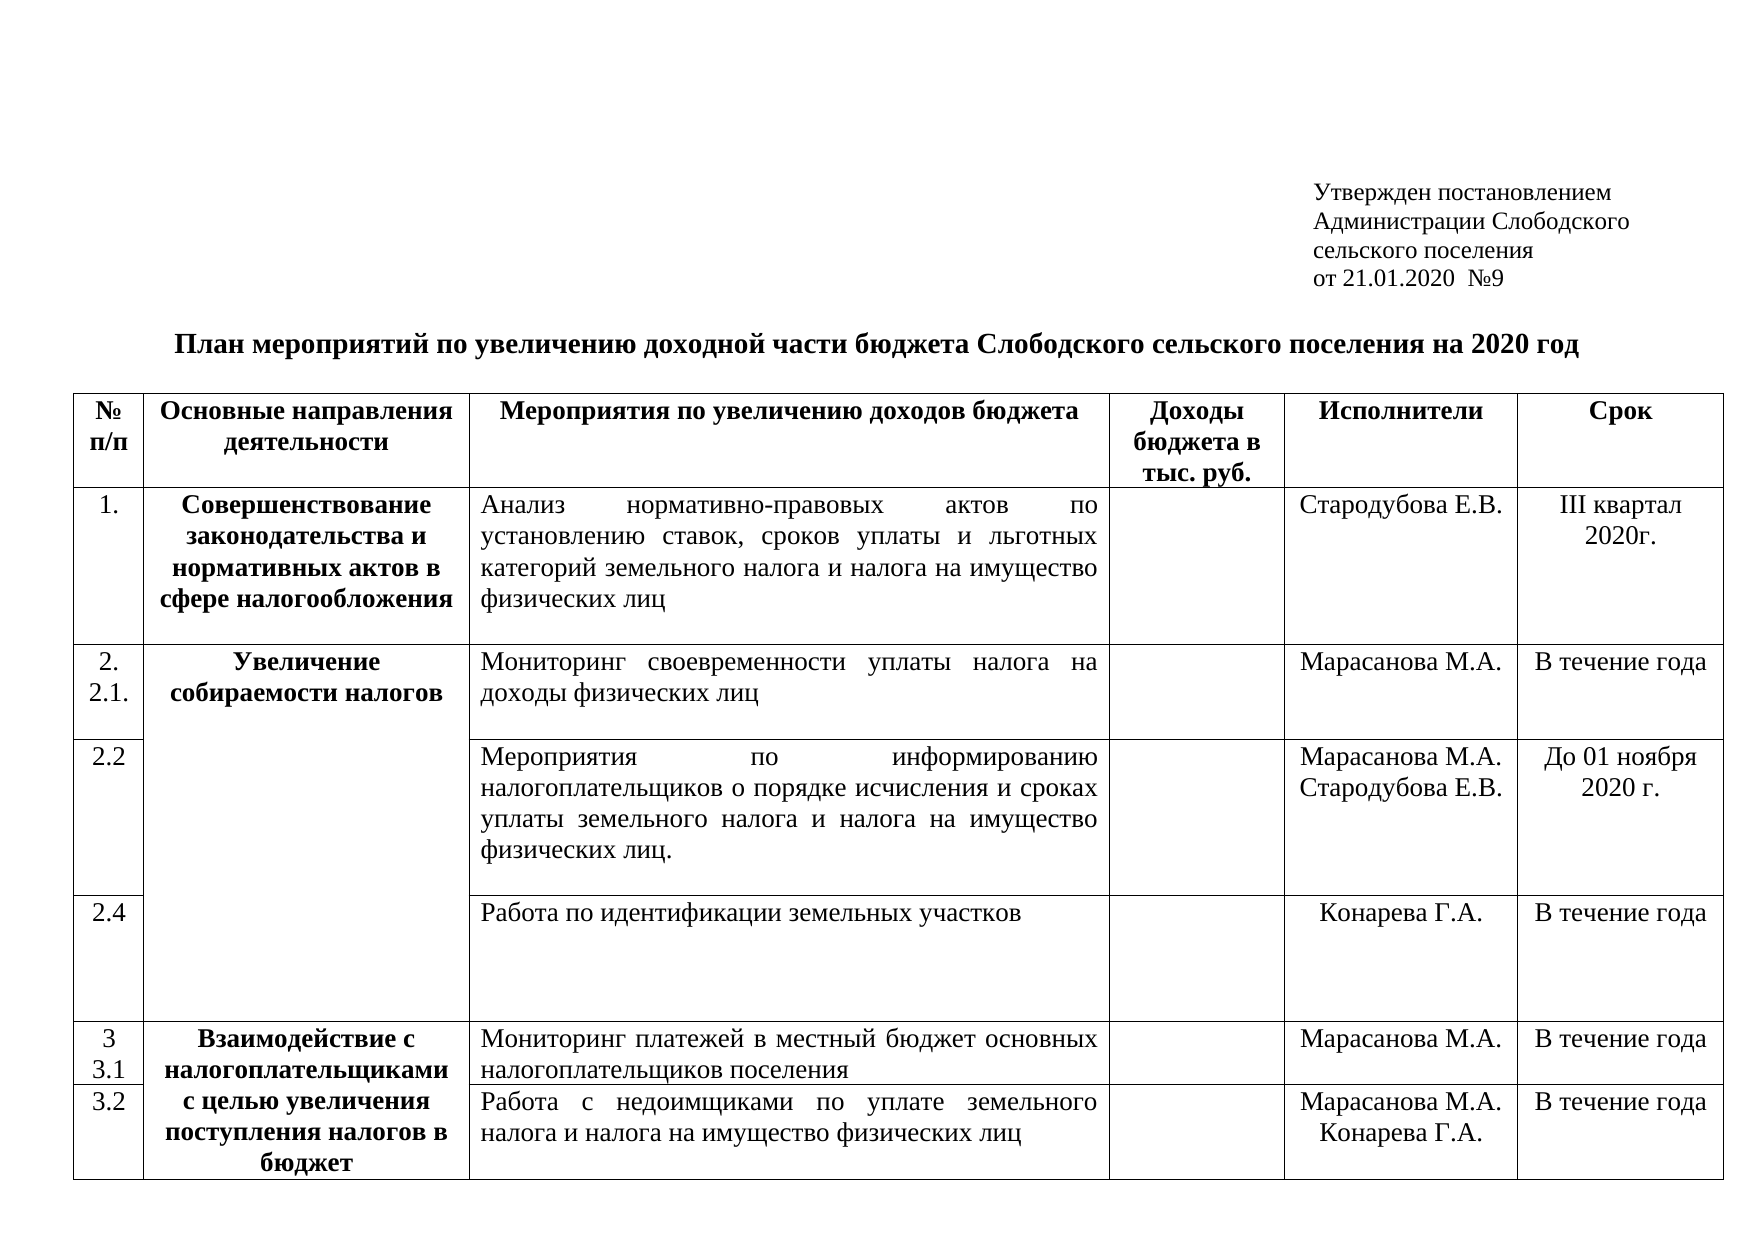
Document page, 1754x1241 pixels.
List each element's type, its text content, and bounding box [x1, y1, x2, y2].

table_cell Взаимодействие с налогоплательщиками с целью увеличения поступления налогов в бюджет [144, 1022, 469, 1179]
table_header Мероприятия по увеличению доходов бюджета [470, 394, 1109, 487]
table_cell Стародубова Е.В. [1285, 488, 1517, 644]
table_cell [1110, 488, 1284, 644]
table_cell 3 3.1 [74, 1022, 143, 1084]
table_cell Марасанова М.А. [1285, 1022, 1517, 1084]
table_cell III квартал 2020г. [1518, 488, 1723, 644]
table_cell Конарева Г.А. [1285, 896, 1517, 1021]
table_cell Работа по идентификации земельных участков [470, 896, 1109, 1021]
table_cell 2. 2.1. [74, 645, 143, 738]
table_cell В течение года [1518, 645, 1723, 738]
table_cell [470, 1085, 1109, 1179]
table_header Исполнители [1285, 394, 1517, 487]
table_header № п/п [74, 394, 143, 487]
table_cell Совершенствование законодательства и нормативных актов в сфере налогообложения [144, 488, 469, 644]
table_cell Мероприятия по информированию налогоплательщиков о порядке исчисления и сроках уплаты земельного налога и налога на имущество физических лиц. [470, 740, 1109, 895]
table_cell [1285, 1085, 1517, 1179]
table_header Доходы бюджета в тыс. руб. [1110, 394, 1284, 487]
table_cell 2.4 [74, 896, 143, 1021]
table_cell [1110, 645, 1284, 738]
table_cell [1110, 740, 1284, 895]
text Администрации Слободского [1313, 206, 1695, 235]
table_cell [1110, 1022, 1284, 1084]
table_cell Марасанова М.А. [1285, 645, 1517, 738]
table_cell Увеличение собираемости налогов [144, 645, 469, 1021]
table_cell Мониторинг платежей в местный бюджет основных налогоплательщиков поселения [470, 1022, 1109, 1084]
table_cell 3.2 [74, 1085, 143, 1179]
text сельского поселения [1313, 235, 1695, 263]
table_cell В течение года [1518, 1085, 1723, 1179]
table_cell 2.2 [74, 740, 143, 895]
table_cell Анализ нормативно-правовых актов по установлению ставок, сроков уплаты и льготных категорий земельного налога и налога на имущество физических лиц [470, 488, 1109, 644]
table_cell В течение года [1518, 1022, 1723, 1084]
table_cell Мониторинг своевременности уплаты налога на доходы физических лиц [470, 645, 1109, 738]
table_cell [1110, 1085, 1284, 1179]
table_header Срок [1518, 394, 1723, 487]
table_cell 1. [74, 488, 143, 644]
table_cell [1110, 896, 1284, 1021]
table_cell В течение года [1518, 896, 1723, 1021]
text План мероприятий по увеличению доходной части бюджета Слободского сельского поселения на 2020 год [59, 326, 1695, 359]
text Утвержден постановлением [1313, 177, 1695, 206]
table_header Основные направления деятельности [144, 394, 469, 487]
table_cell Марасанова М.А. Стародубова Е.В. [1285, 740, 1517, 895]
text от 21.01.2020 №9 [1313, 263, 1695, 292]
table_cell До 01 ноября 2020 г. [1518, 740, 1723, 895]
